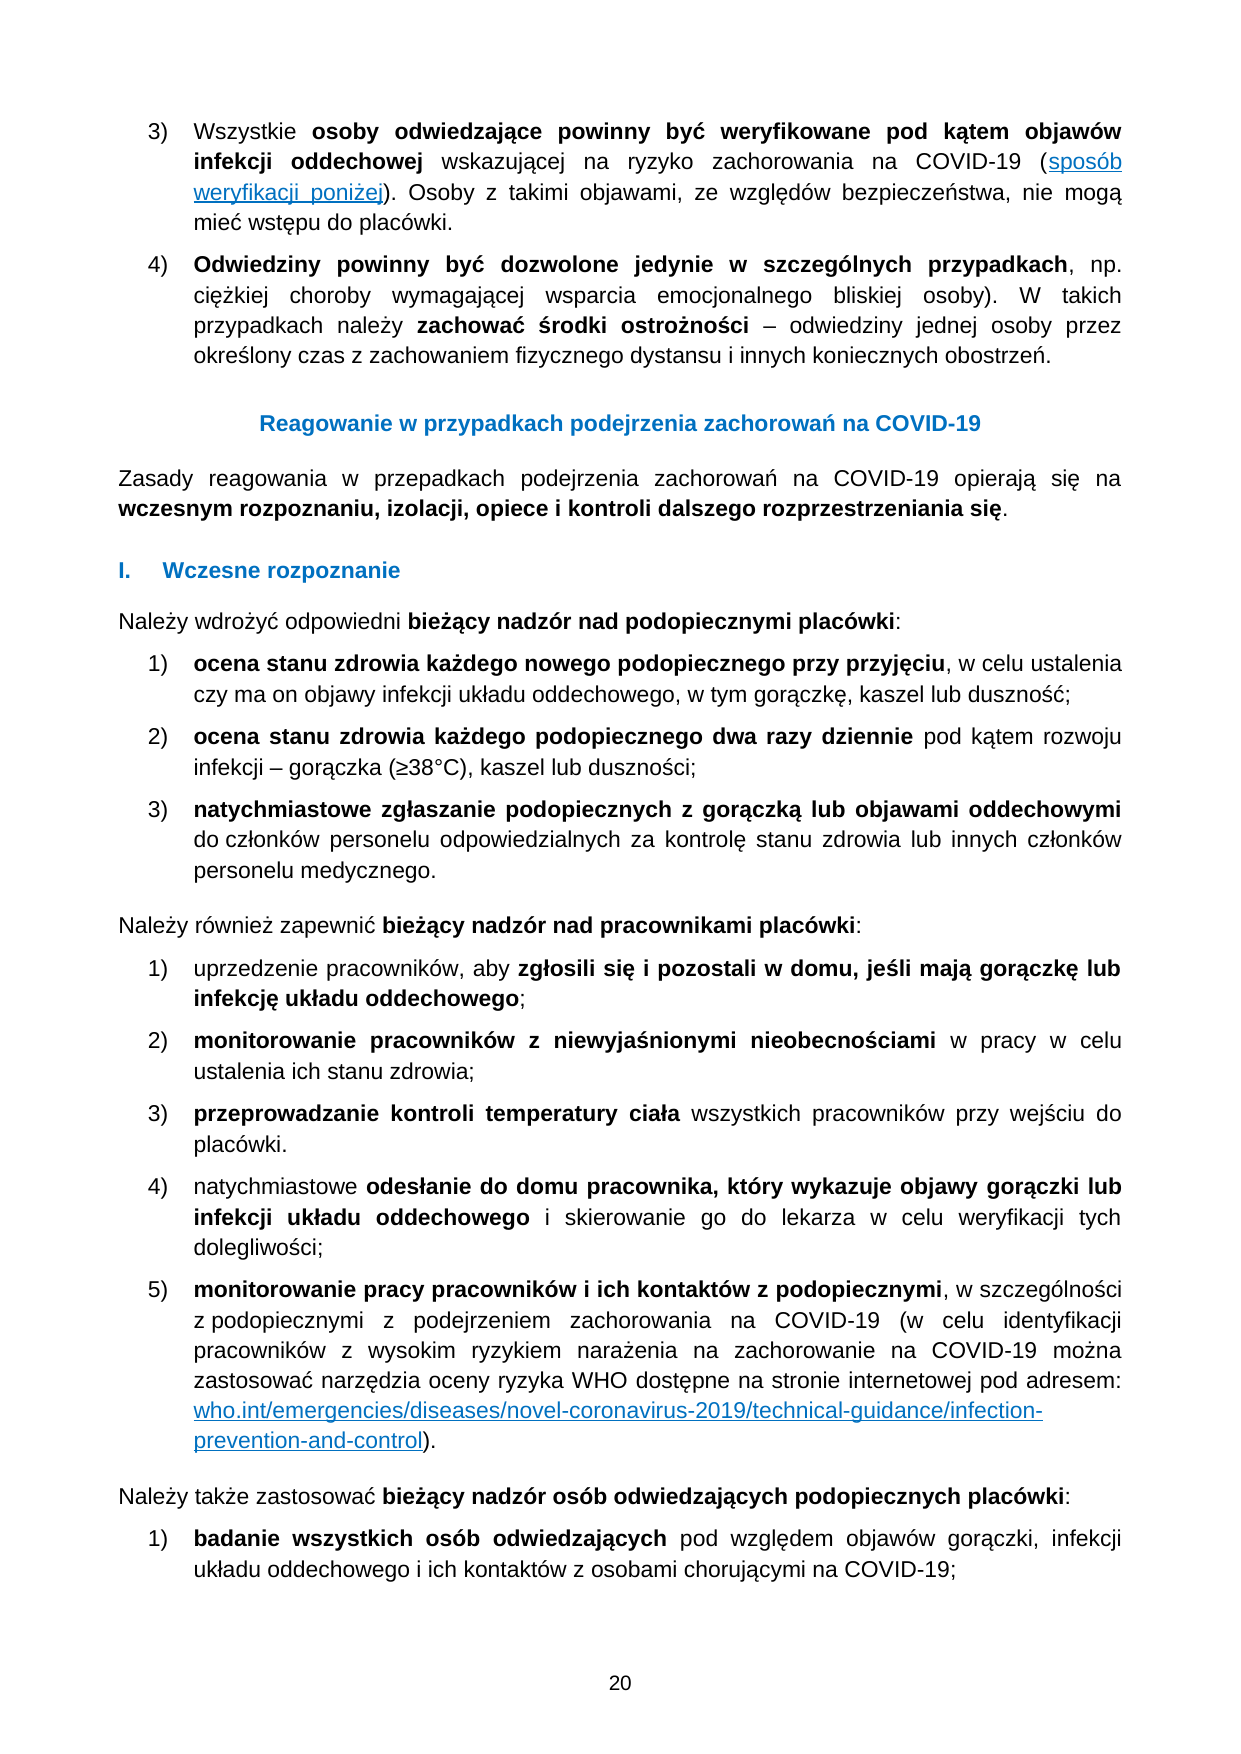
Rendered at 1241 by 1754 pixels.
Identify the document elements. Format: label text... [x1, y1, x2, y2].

text Należy również zapewnić bieżący nadzór nad pracownikami placówki: [118, 912, 1122, 938]
list ocena stanu zdrowia każdego podopiecznego dwa razy dziennie pod kątem rozwoju infekcji – gorączka (≥38°C), kaszel lub duszności; [148, 723, 1122, 780]
text Reagowanie w przypadkach podejrzenia zachorowań na COVID-19 [118, 410, 1122, 436]
list badanie wszystkich osób odwiedzających pod względem objawów gorączki, infekcji układu oddechowego i ich kontaktów z osobami chorującymi na COVID-19; [148, 1525, 1122, 1582]
list ocena stanu zdrowia każdego nowego podopiecznego przy przyjęciu, w celu ustalenia czy ma on objawy infekcji układu oddechowego, w tym gorączkę, kaszel lub duszność; [148, 650, 1122, 707]
list monitorowanie pracy pracowników i ich kontaktów z podopiecznymi, w szczególności z podopiecznymi z podejrzeniem zachorowania na COVID-19 (w celu identyfikacji pracowników z wysokim ryzykiem narażenia na zachorowanie na COVID-19 można zastosować narzędzia oceny ryzyka WHO dostępne na stronie internetowej pod adresem: who.int/emergencies/diseases/novel-coronavirus-2019/technical-guidance/infection-prevention-and-control). [148, 1276, 1122, 1454]
list uprzedzenie pracowników, aby zgłosili się i pozostali w domu, jeśli mają gorączkę lub infekcję układu oddechowego; [148, 954, 1122, 1011]
text Należy także zastosować bieżący nadzór osób odwiedzających podopiecznych placówki: [118, 1483, 1122, 1509]
list natychmiastowe odesłanie do domu pracownika, który wykazuje objawy gorączki lub infekcji układu oddechowego i skierowanie go do lekarza w celu weryfikacji tych dolegliwości; [148, 1173, 1122, 1260]
text Należy wdrożyć odpowiedni bieżący nadzór nad podopiecznymi placówki: [118, 608, 1122, 634]
list Wczesne rozpoznanie [118, 557, 1122, 583]
list monitorowanie pracowników z niewyjaśnionymi nieobecnościami w pracy w celu ustalenia ich stanu zdrowia; [148, 1027, 1122, 1084]
text Zasady reagowania w przepadkach podejrzenia zachorowań na COVID-19 opierają się na wczesnym rozpoznaniu, izolacji, opiece i kontroli dalszego rozprzestrzeniania się. [118, 465, 1122, 522]
list Wszystkie osoby odwiedzające powinny być weryfikowane pod kątem objawów infekcji oddechowej wskazującej na ryzyko zachorowania na COVID-19 (sposób weryfikacji poniżej). Osoby z takimi objawami, ze względów bezpieczeństwa, nie mogą mieć wstępu do placówki. [148, 118, 1122, 235]
list przeprowadzanie kontroli temperatury ciała wszystkich pracowników przy wejściu do placówki. [148, 1100, 1122, 1157]
list Odwiedziny powinny być dozwolone jedynie w szczególnych przypadkach, np. ciężkiej choroby wymagającej wsparcia emocjonalnego bliskiej osoby). W takich przypadkach należy zachować środki ostrożności – odwiedziny jednej osoby przez określony czas z zachowaniem fizycznego dystansu i innych koniecznych obostrzeń. [148, 251, 1122, 368]
list natychmiastowe zgłaszanie podopiecznych z gorączką lub objawami oddechowymi do członków personelu odpowiedzialnych za kontrolę stanu zdrowia lub innych członków personelu medycznego. [148, 796, 1122, 883]
